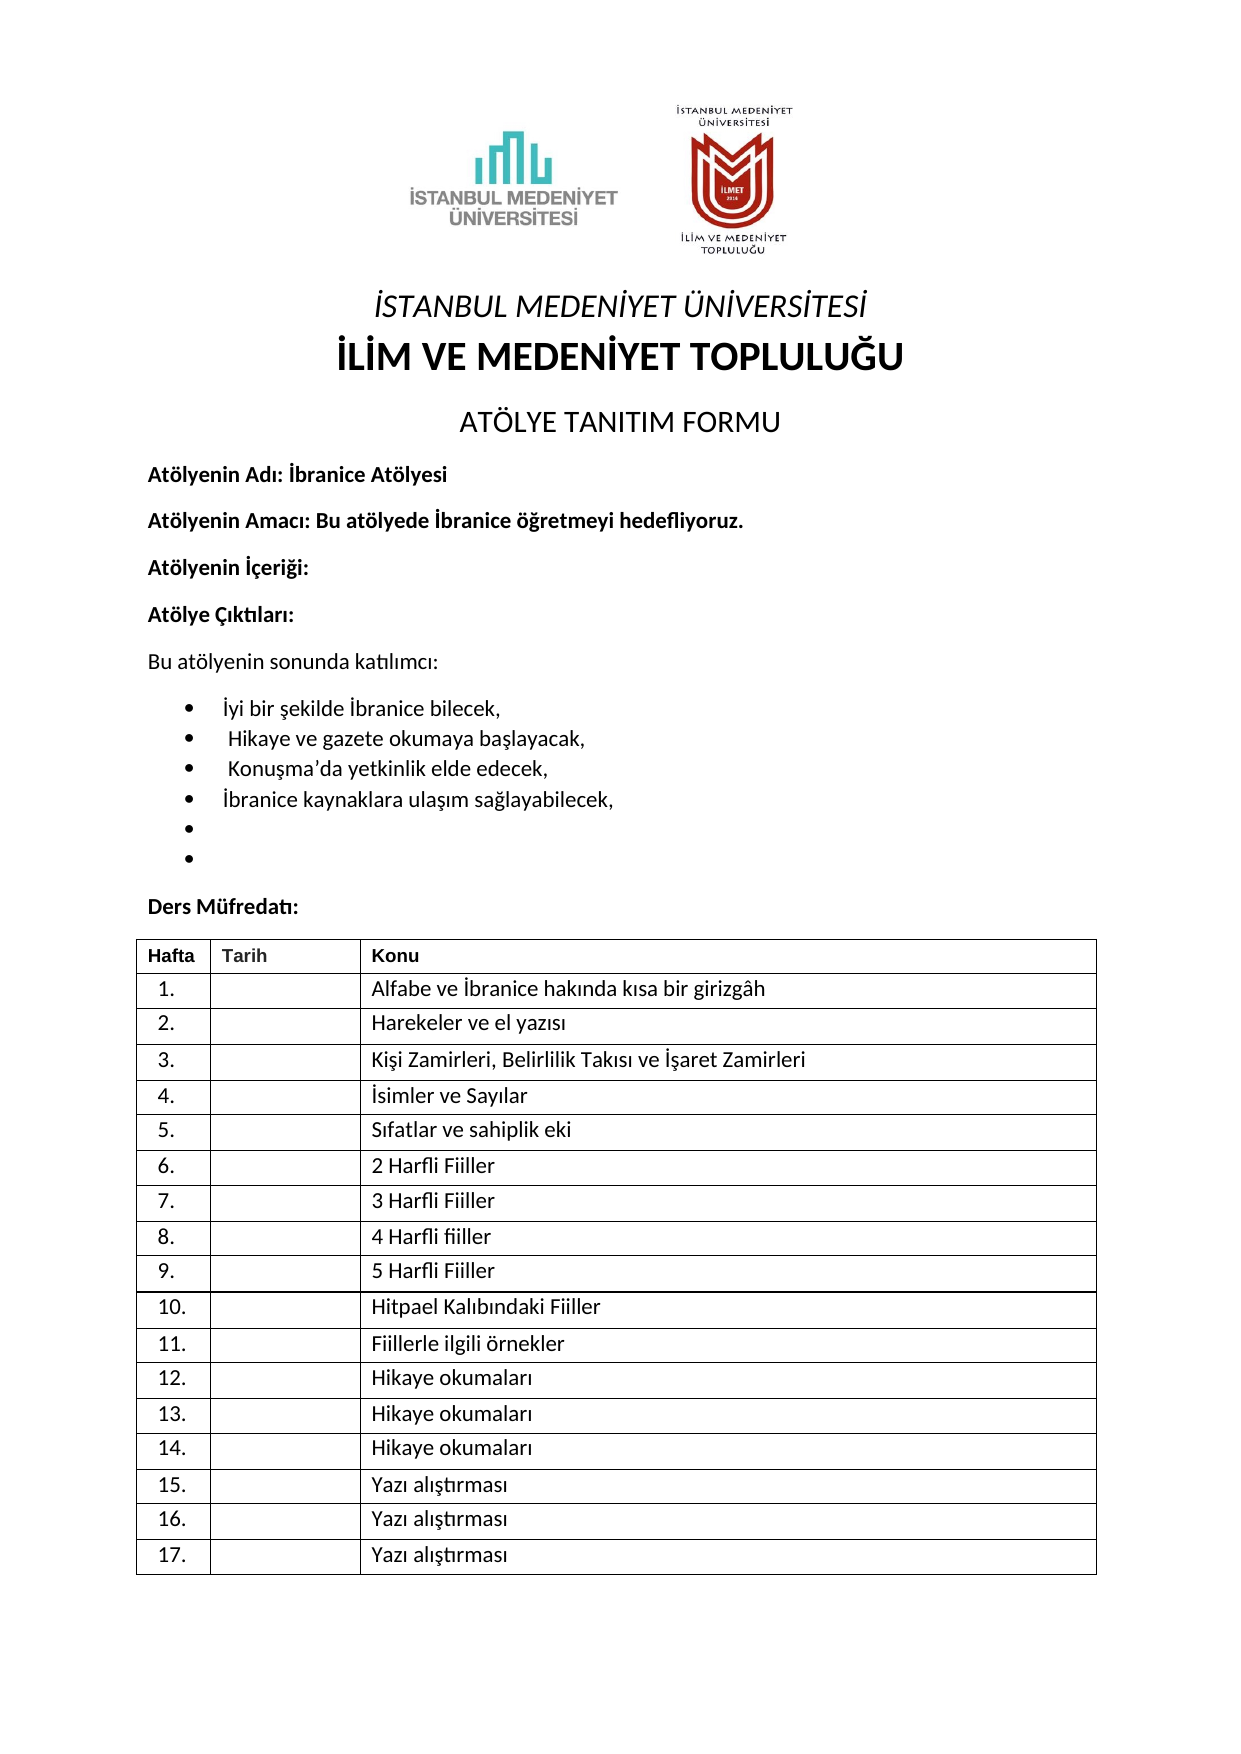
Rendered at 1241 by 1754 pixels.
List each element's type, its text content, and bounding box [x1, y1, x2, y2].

table_cell 5 Harfli Fiiller [361, 1256, 1096, 1291]
table_cell Harekeler ve el yazısı [361, 1009, 1096, 1044]
table_cell [137, 974, 210, 1007]
table_cell [211, 1470, 360, 1503]
table_cell [211, 1504, 360, 1539]
table_cell Hitpael Kalıbındaki Fiiller [361, 1293, 1096, 1328]
table_cell Sıfatlar ve sahiplik eki [361, 1115, 1096, 1150]
table_cell İsimler ve Sayılar [361, 1081, 1096, 1114]
table_cell [211, 1293, 360, 1328]
table_cell Hikaye okumaları [361, 1399, 1096, 1432]
text Atölyenin İçeriği: [148, 553, 1093, 581]
table_cell [137, 1222, 210, 1255]
table_cell [211, 1009, 360, 1044]
table_cell [211, 1115, 360, 1150]
table_cell [211, 1256, 360, 1291]
table_cell [211, 1186, 360, 1221]
text Atölye Çıktıları: [148, 600, 1093, 628]
table_cell Yazı alıştırması [361, 1470, 1096, 1503]
list İbranice kaynaklara ulaşım sağlayabilecek, [185, 785, 1093, 813]
table_cell [211, 1045, 360, 1080]
table_cell Yazı alıştırması [361, 1504, 1096, 1539]
table_header Hafta [137, 940, 210, 973]
table_cell [137, 1470, 210, 1503]
text Ders Müfredatı: [148, 892, 1093, 920]
picture [349, 73, 892, 286]
table_cell Hikaye okumaları [361, 1363, 1096, 1398]
list Hikaye ve gazete okumaya başlayacak, [185, 724, 1093, 752]
table_cell [211, 1329, 360, 1362]
table_cell [211, 1151, 360, 1185]
table_cell [211, 1399, 360, 1432]
table_cell [137, 1081, 210, 1114]
text ATÖLYE TANITIM FORMU [148, 402, 1093, 440]
text İSTANBUL MEDENİYET ÜNİVERSİTESİ İLİM VE MEDENİYET TOPLULUĞU [148, 286, 1093, 381]
table_cell Hikaye okumaları [361, 1434, 1096, 1469]
table_cell [211, 1081, 360, 1114]
table_cell [137, 1009, 210, 1044]
table_cell [137, 1293, 210, 1328]
table_cell Alfabe ve İbranice hakında kısa bir girizgâh [361, 974, 1096, 1007]
table_cell [137, 1434, 210, 1469]
table_cell [137, 1363, 210, 1398]
table_cell [137, 1399, 210, 1432]
list İyi bir şekilde İbranice bilecek, [185, 694, 1093, 722]
table_cell [137, 1045, 210, 1080]
table_cell [137, 1151, 210, 1185]
table_cell [211, 1363, 360, 1398]
table_cell 2 Harfli Fiiller [361, 1151, 1096, 1185]
table_cell 4 Harfli fiiller [361, 1222, 1096, 1255]
table_cell [137, 1540, 210, 1573]
table_cell Kişi Zamirleri, Belirlilik Takısı ve İşaret Zamirleri [361, 1045, 1096, 1080]
table_cell Fiillerle ilgili örnekler [361, 1329, 1096, 1362]
table_cell [137, 1186, 210, 1221]
table_header Tarih [211, 940, 360, 973]
table_cell [211, 1540, 360, 1573]
table_cell Yazı alıştırması [361, 1540, 1096, 1573]
table_cell [211, 974, 360, 1007]
table_cell [137, 1115, 210, 1150]
table_header Konu [361, 940, 1096, 973]
table_cell [137, 1329, 210, 1362]
table_cell [137, 1256, 210, 1291]
table_cell [211, 1222, 360, 1255]
text Atölyenin Amacı: Bu atölyede İbranice öğretmeyi hedefliyoruz. [148, 507, 1093, 534]
table_cell [211, 1434, 360, 1469]
text Atölyenin Adı: İbranice Atölyesi [148, 460, 1093, 488]
list Konuşma’da yetkinlik elde edecek, [185, 754, 1093, 782]
table_cell 3 Harfli Fiiller [361, 1186, 1096, 1221]
text Bu atölyenin sonunda katılımcı: [148, 647, 1093, 675]
table_cell [137, 1504, 210, 1539]
